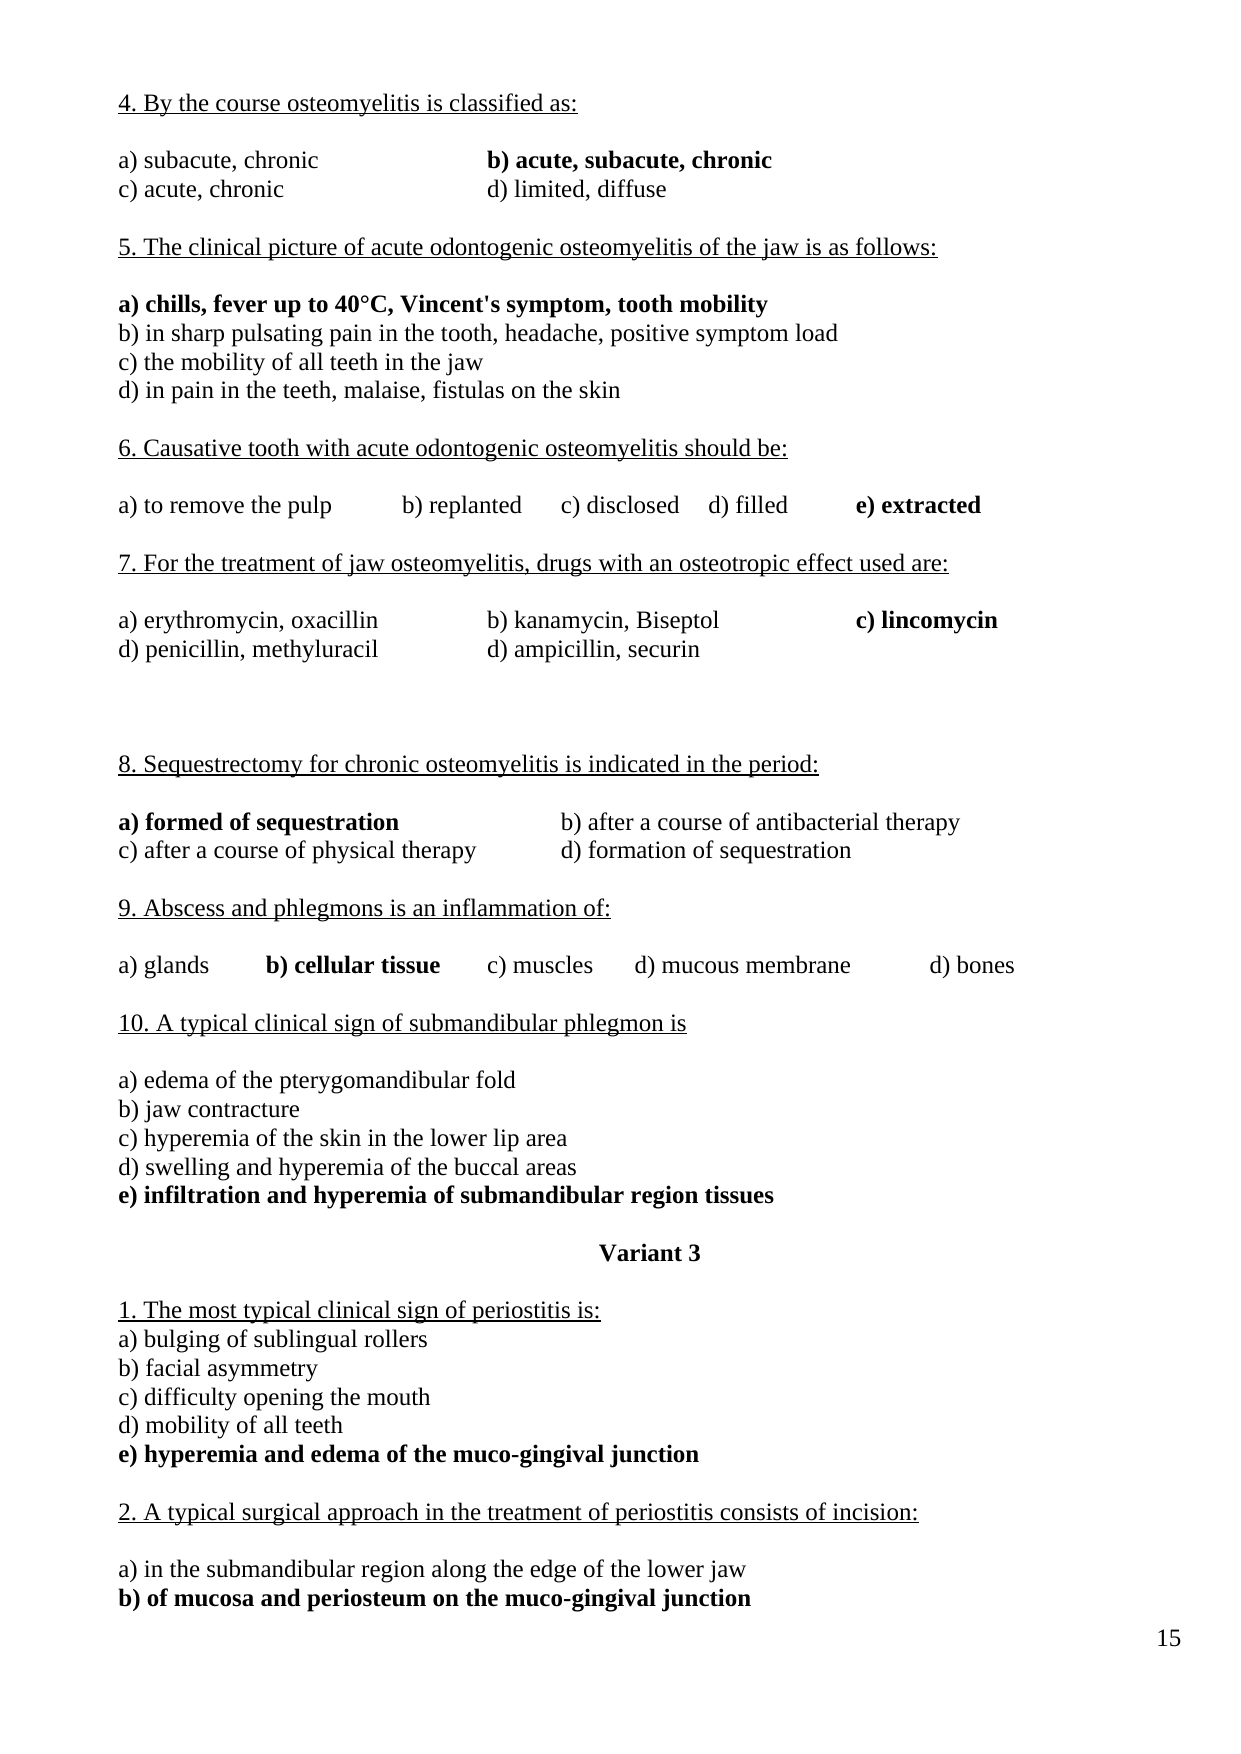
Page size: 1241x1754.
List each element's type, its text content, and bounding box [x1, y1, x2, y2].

text c) the mobility of all teeth in the jaw [118, 347, 1181, 375]
text d) penicillin, methyluracil d) ampicillin, securin [118, 634, 1181, 663]
text Variant 3 [118, 1238, 1181, 1267]
text 5. The clinical picture of acute odontogenic osteomyelitis of the jaw is as follows: [118, 232, 1181, 260]
text b) of mucosa and periosteum on the muco-gingival junction [118, 1583, 1181, 1612]
text a) subacute, chronic b) acute, subacute, chronic [118, 145, 1181, 174]
text a) formed of sequestration b) after a course of antibacterial therapy [118, 807, 1181, 835]
text 7. For the treatment of jaw osteomyelitis, drugs with an osteotropic effect used are: [118, 548, 1181, 577]
text a) to remove the pulp b) replanted с) disclosed d) filled e) extracted [118, 490, 1181, 519]
text b) facial asymmetry [118, 1353, 1181, 1382]
text 2. A typical surgical approach in the treatment of periostitis consists of incision: [118, 1497, 1181, 1525]
text с) acute, chronic d) limited, diffuse [118, 174, 1181, 203]
text a) chills, fever up to 40°C, Vincent's symptom, tooth mobility [118, 289, 1181, 318]
text 6. Causative tooth with acute odontogenic osteomyelitis should be: [118, 433, 1181, 462]
text a) bulging of sublingual rollers [118, 1324, 1181, 1353]
text с) difficulty opening the mouth [118, 1382, 1181, 1410]
text e) infiltration and hyperemia of submandibular region tissues [118, 1180, 1181, 1209]
text b) in sharp pulsating pain in the tooth, headache, positive symptom load [118, 318, 1181, 347]
text 8. Sequestrectomy for chronic osteomyelitis is indicated in the period: [118, 749, 1181, 778]
text a) in the submandibular region along the edge of the lower jaw [118, 1554, 1181, 1583]
text с) hyperemia of the skin in the lower lip area [118, 1123, 1181, 1152]
text 9. Abscess and phlegmons is an inflammation of: [118, 893, 1181, 922]
text a) erythromycin, oxacillin b) kanamycin, Biseptol c) lincomycin [118, 605, 1181, 634]
text 4. By the course osteomyelitis is classified as: [118, 88, 1181, 117]
text a) edema of the pterygomandibular fold [118, 1065, 1181, 1094]
text e) hyperemia and edema of the muco-gingival junction [118, 1439, 1181, 1468]
text 1. The most typical clinical sign of periostitis is: [118, 1295, 1181, 1324]
text b) jaw contracture [118, 1094, 1181, 1123]
text a) glands b) cellular tissue с) muscles d) mucous membrane d) bones [118, 950, 1181, 979]
text d) in pain in the teeth, malaise, fistulas on the skin [118, 375, 1181, 404]
text d) swelling and hyperemia of the buccal areas [118, 1152, 1181, 1180]
text с) after a course of physical therapy d) formation of sequestration [118, 835, 1181, 864]
text d) mobility of all teeth [118, 1410, 1181, 1439]
text 10. A typical clinical sign of submandibular phlegmon is [118, 1008, 1181, 1037]
